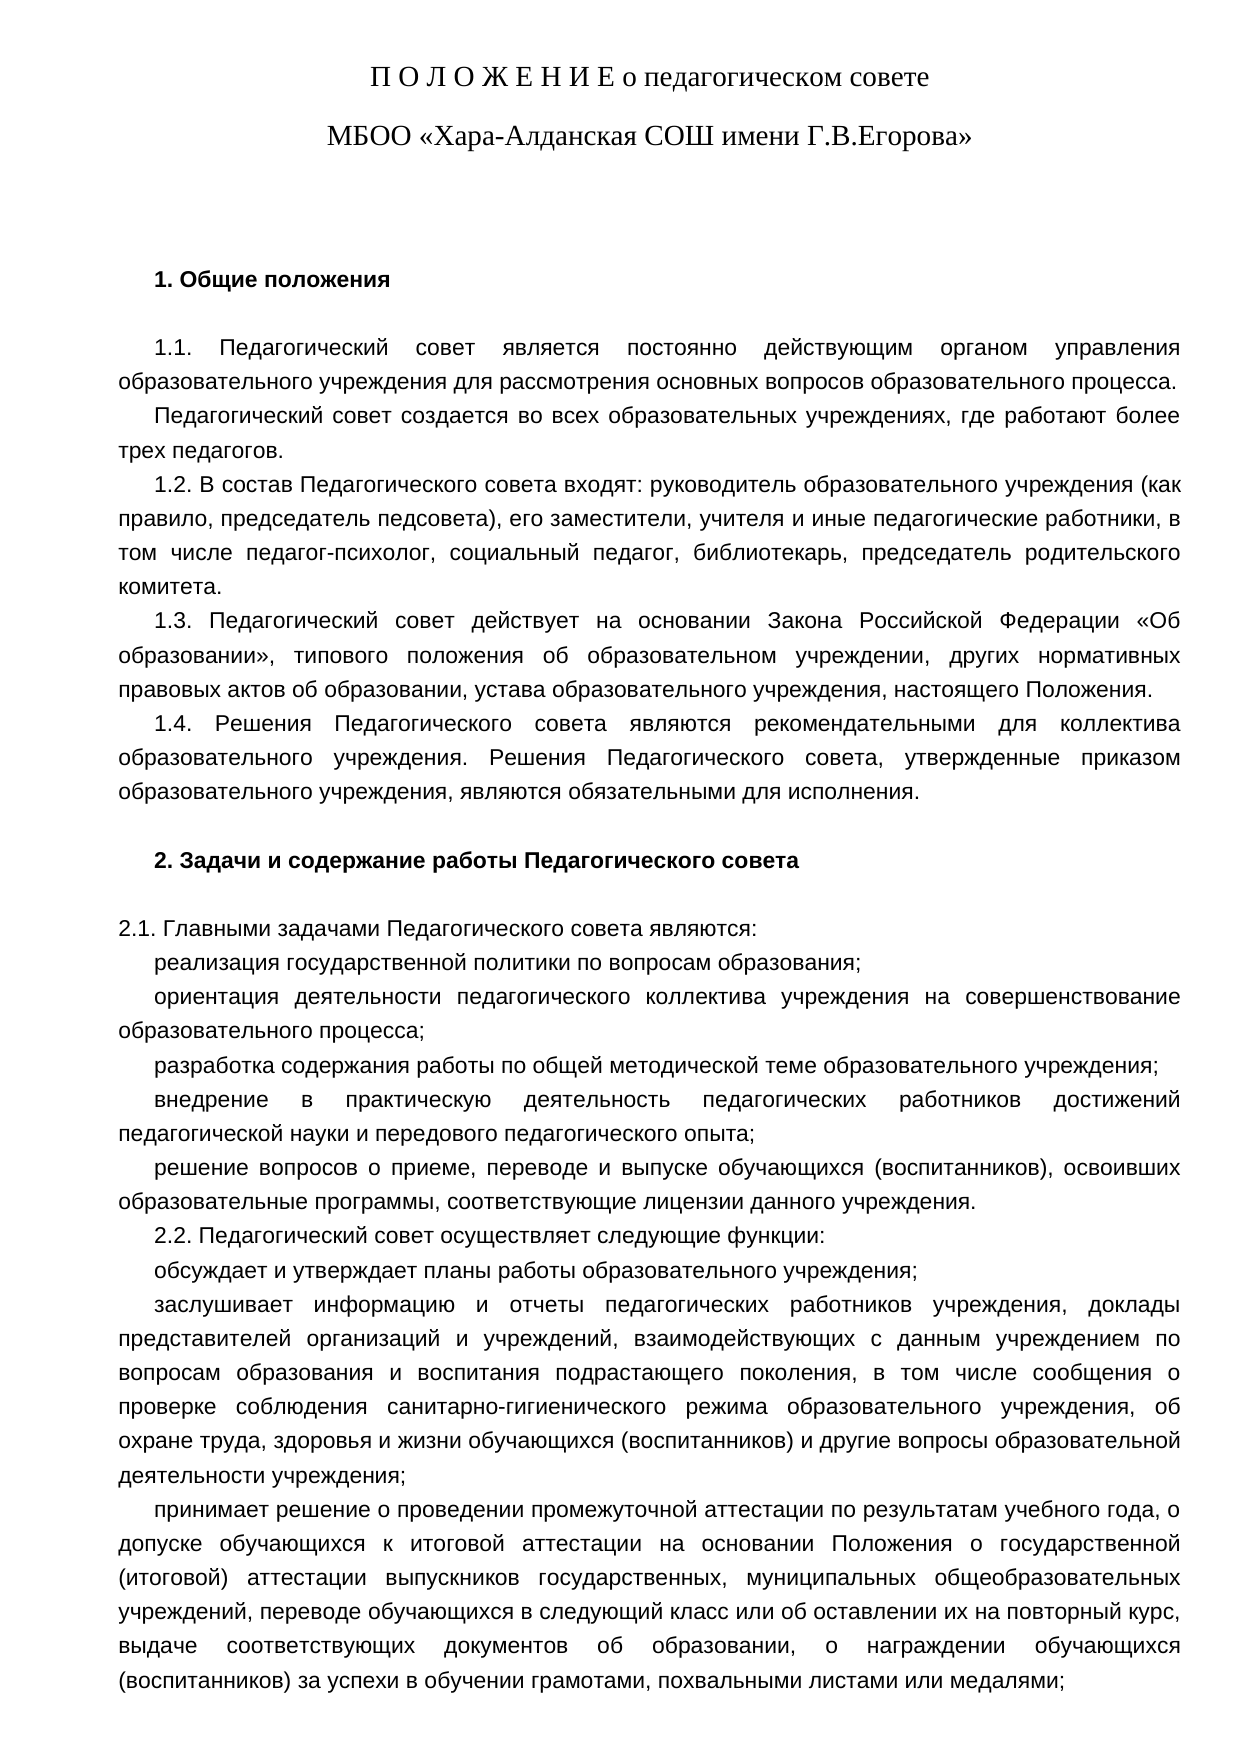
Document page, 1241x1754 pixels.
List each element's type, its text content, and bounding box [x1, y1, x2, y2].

text ориентация деятельности педагогического коллектива учреждения на совершенствование образовательного процесса; [118, 983, 1181, 1044]
text 1.4. Решения Педагогического совета являются рекомендательными для коллектива образовательного учреждения. Решения Педагогического совета, утвержденные приказом образовательного учреждения, являются обязательными для исполнения. [118, 710, 1181, 805]
text П О Л О Ж Е Н И Е о педагогическом совете [118, 59, 1181, 93]
text Педагогический совет создается во всех образовательных учреждениях, где работают более трех педагогов. [118, 402, 1181, 463]
text реализация государственной политики по вопросам образования; [118, 949, 1181, 976]
text внедрение в практическую деятельность педагогических работников достижений педагогической науки и передового педагогического опыта; [118, 1086, 1181, 1146]
text 2. Задачи и содержание работы Педагогического совета [118, 847, 1181, 873]
text 1.2. В состав Педагогического совета входят: руководитель образовательного учреждения (как правило, председатель педсовета), его заместители, учителя и иные педагогические работники, в том числе педагог-психолог, социальный педагог, библиотекарь, председатель родительского комитета. [118, 471, 1181, 600]
text разработка содержания работы по общей методической теме образовательного учреждения; [118, 1052, 1181, 1078]
text 2.2. Педагогический совет осуществляет следующие функции: [118, 1222, 1181, 1249]
text решение вопросов о приеме, переводе и выпуске обучающихся (воспитанников), освоивших образовательные программы, соответствующие лицензии данного учреждения. [118, 1154, 1181, 1215]
text принимает решение о проведении промежуточной аттестации по результатам учебного года, о допуске обучающихся к итоговой аттестации на основании Положения о государственной (итоговой) аттестации выпускников государственных, муниципальных общеобразовательных учреждений, переводе обучающихся в следующий класс или об оставлении их на повторный курс, выдаче соответствующих документов об образовании, о награждении обучающихся (воспитанников) за успехи в обучении грамотами, похвальными листами или медалями; [118, 1496, 1181, 1693]
text 1.1. Педагогический совет является постоянно действующим органом управления образовательного учреждения для рассмотрения основных вопросов образовательного процесса. [118, 334, 1181, 395]
text 1. Общие положения [118, 266, 1181, 292]
text обсуждает и утверждает планы работы образовательного учреждения; [118, 1257, 1181, 1283]
text заслушивает информацию и отчеты педагогических работников учреждения, доклады представителей организаций и учреждений, взаимодействующих с данным учреждением по вопросам образования и воспитания подрастающего поколения, в том числе сообщения о проверке соблюдения санитарно-гигиенического режима образовательного учреждения, об охране труда, здоровья и жизни обучающихся (воспитанников) и другие вопросы образовательной деятельности учреждения; [118, 1291, 1181, 1488]
text 1.3. Педагогический совет действует на основании Закона Российской Федерации «Об образовании», типового положения об образовательном учреждении, других нормативных правовых актов об образовании, устава образовательного учреждения, настоящего Положения. [118, 607, 1181, 702]
text 2.1. Главными задачами Педагогического совета являются: [118, 881, 1181, 941]
text МБОО «Хара-Алданская СОШ имени Г.В.Егорова» [118, 118, 1181, 152]
